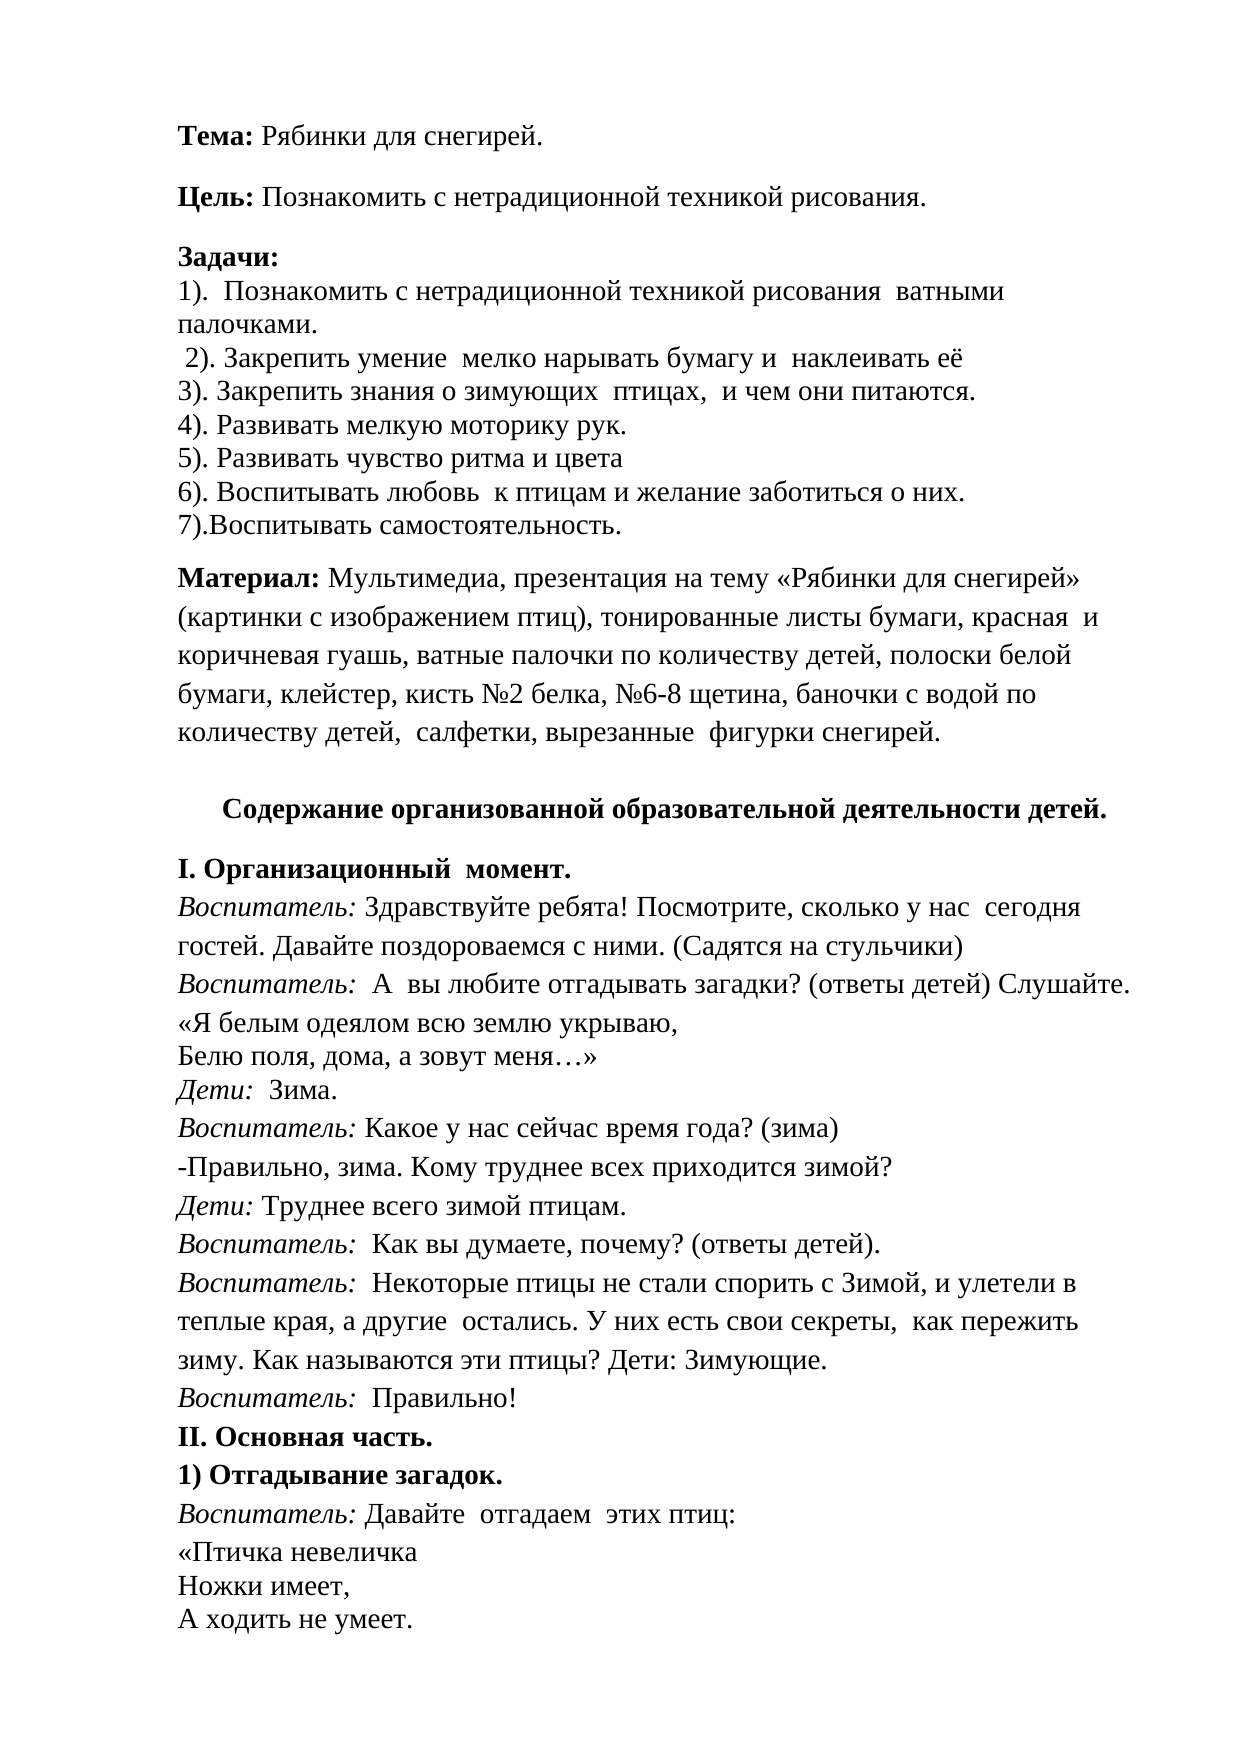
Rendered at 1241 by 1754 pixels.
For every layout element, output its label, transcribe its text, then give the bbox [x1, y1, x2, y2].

text Воспитатель: Как вы думаете, почему? (ответы детей). [177, 1226, 1152, 1260]
text 4). Развивать мелкую моторику рук. [177, 407, 1152, 440]
text Белю поля, дома, а зовут меня…» [177, 1038, 1152, 1072]
text Задачи: [177, 239, 1152, 273]
text «Я белым одеялом всю землю укрываю, [177, 1005, 1152, 1038]
text 5). Развивать чувство ритма и цвета [177, 440, 1152, 474]
text Воспитатель: Некоторые птицы не стали спорить с Зимой, и улетели в теплые края, а другие остались. У них есть свои секреты, как пережить зиму. Как называются эти птицы? Дети: Зимующие. [177, 1265, 1152, 1375]
text А ходить не умеет. [177, 1602, 1152, 1635]
text 2). Закрепить умение мелко нарывать бумагу и наклеивать её [177, 340, 1152, 373]
text -Правильно, зима. Кому труднее всех приходится зимой? [177, 1149, 1152, 1183]
text Материал: Мультимедиа, презентация на тему «Рябинки для снегирей» (картинки с изображением птиц), тонированные листы бумаги, красная и коричневая гуашь, ватные палочки по количеству детей, полоски белой бумаги, клейстер, кисть №2 белка, №6-8 щетина, баночки с водой по количеству детей, салфетки, вырезанные фигурки снегирей. [177, 560, 1152, 748]
text I. Организационный момент. [177, 851, 1152, 884]
text Содержание организованной образовательной деятельности детей. [177, 791, 1152, 825]
text Воспитатель: Какое у нас сейчас время года? (зима) [177, 1111, 1152, 1144]
text 3). Закрепить знания о зимующих птицах, и чем они питаются. [177, 373, 1152, 407]
text Воспитатель: Здравствуйте ребята! Посмотрите, сколько у нас сегодня гостей. Давайте поздороваемся с ними. (Садятся на стульчики) [177, 889, 1152, 961]
text 1) Отгадывание загадок. [177, 1457, 1152, 1491]
text Воспитатель: А вы любите отгадывать загадки? (ответы детей) Слушайте. [177, 966, 1152, 1000]
text 1). Познакомить с нетрадиционной техникой рисования ватными палочками. [177, 273, 1152, 340]
text Воспитатель: Давайте отгадаем этих птиц: [177, 1496, 1152, 1529]
text Тема: Рябинки для снегирей. [177, 118, 1152, 152]
text «Птичка невеличка [177, 1534, 1152, 1568]
text Воспитатель: Правильно! [177, 1380, 1152, 1414]
text 7).Воспитывать самостоятельность. [177, 507, 1152, 541]
text 6). Воспитывать любовь к птицам и желание заботиться о них. [177, 474, 1152, 507]
text Цель: Познакомить с нетрадиционной техникой рисования. [177, 179, 1152, 212]
text Дети: Зима. [177, 1072, 1152, 1106]
text II. Основная часть. [177, 1419, 1152, 1452]
text Дети: Труднее всего зимой птицам. [177, 1188, 1152, 1221]
text Ножки имеет, [177, 1568, 1152, 1602]
